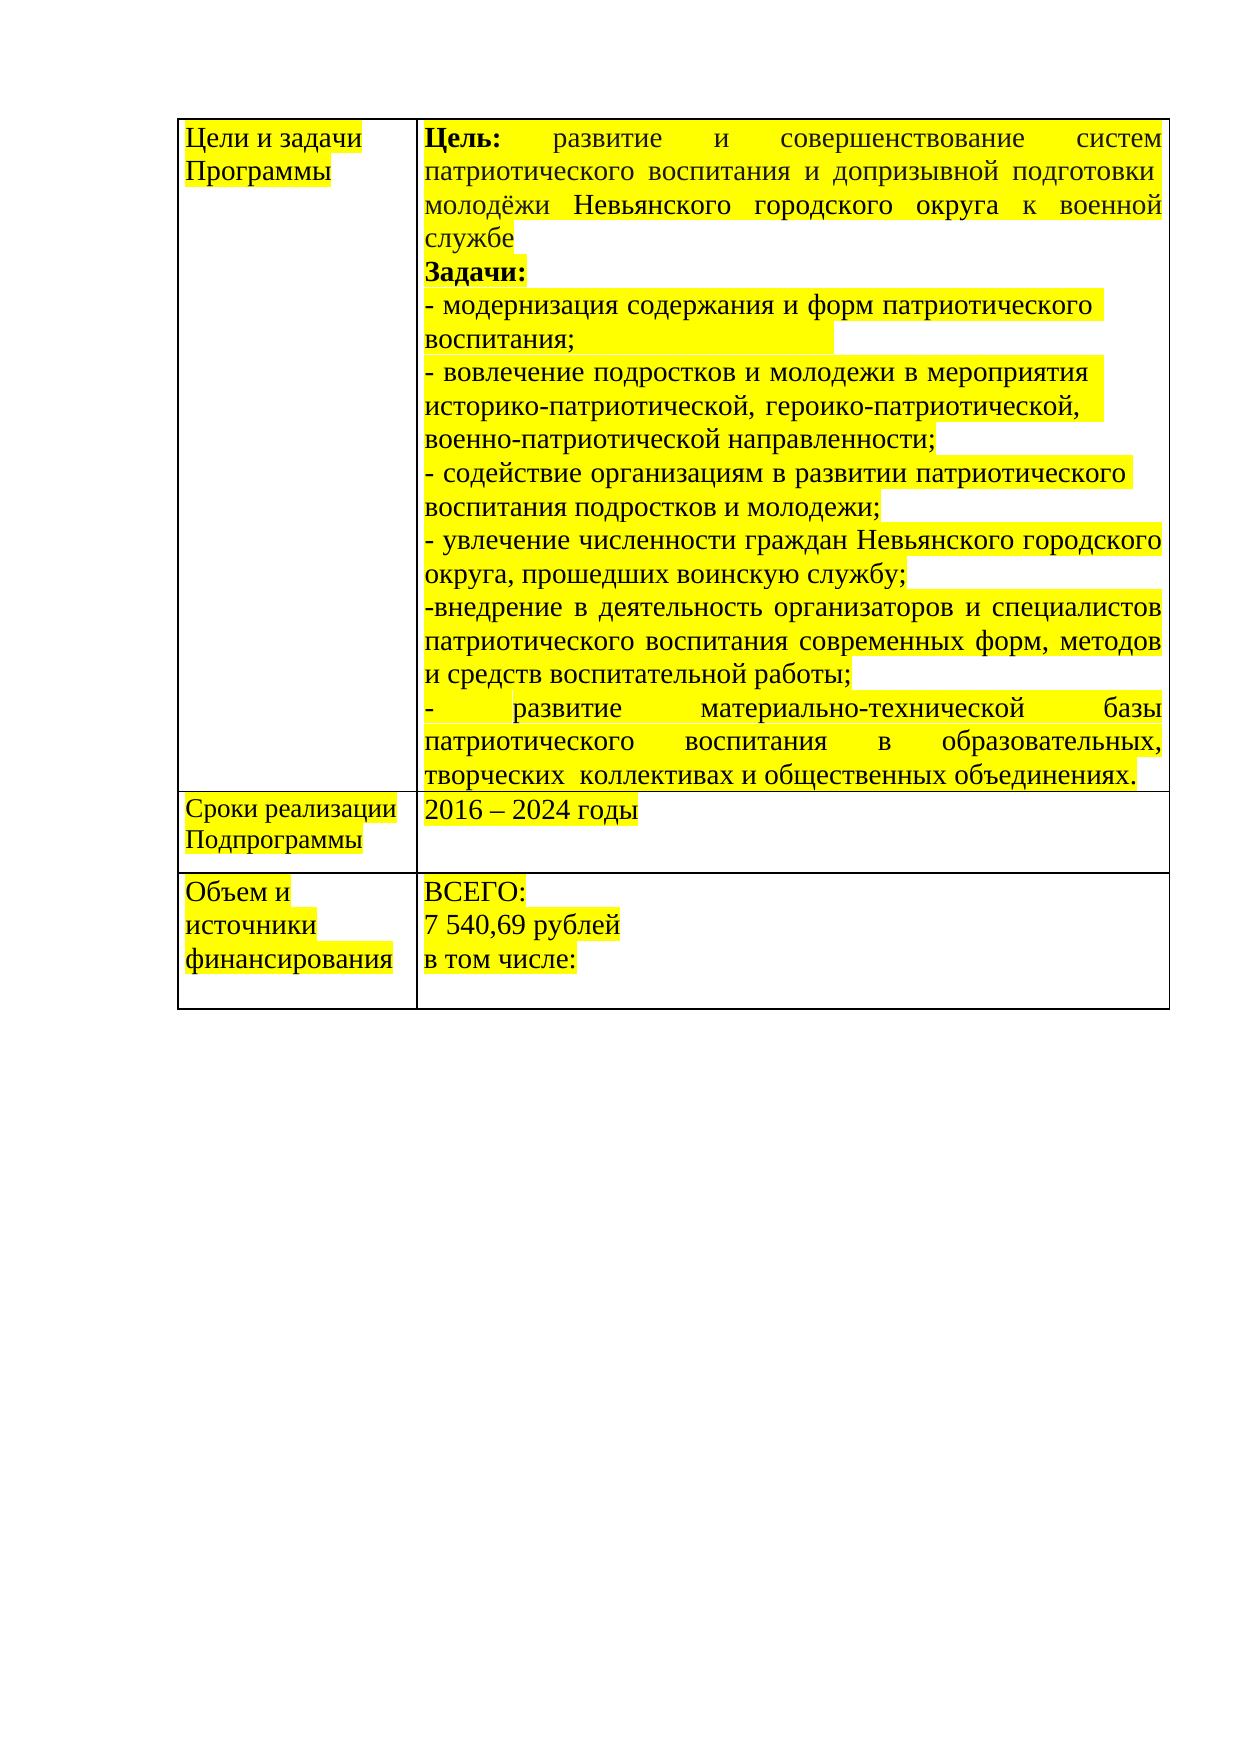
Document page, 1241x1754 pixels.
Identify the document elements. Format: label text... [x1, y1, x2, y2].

table_cell Сроки реализации Подпрограммы [179, 792, 416, 872]
table_cell Цель: развитие и совершенствование систем патриотического воспитания и допризывной подготовки молодёжи Невьянского городского округа к военной службе Задачи: - модернизация содержания и форм патриотического воспитания; - вовлечение подростков и молодежи в мероприятия историко-патриотической, героико-патриотической, военно-патриотической направленности; - содействие организациям в развитии патриотического воспитания подростков и молодежи; - увлечение численности граждан Невьянского городского округа, прошедших воинскую службу; -внедрение в деятельность организаторов и специалистов патриотического воспитания современных форм, методов и средств воспитательной работы; - развитие материально-технической базы патриотического воспитания в образовательных, творческих коллективах и общественных объединениях. [418, 120, 1169, 791]
table_cell ВСЕГО: 7 540,69 рублей в том числе: [418, 874, 1169, 1008]
table_cell 2016 – 2024 годы [418, 792, 1169, 872]
table_cell Объем и источники финансирования [179, 874, 416, 1008]
table_cell Цели и задачи Программы [179, 120, 416, 791]
